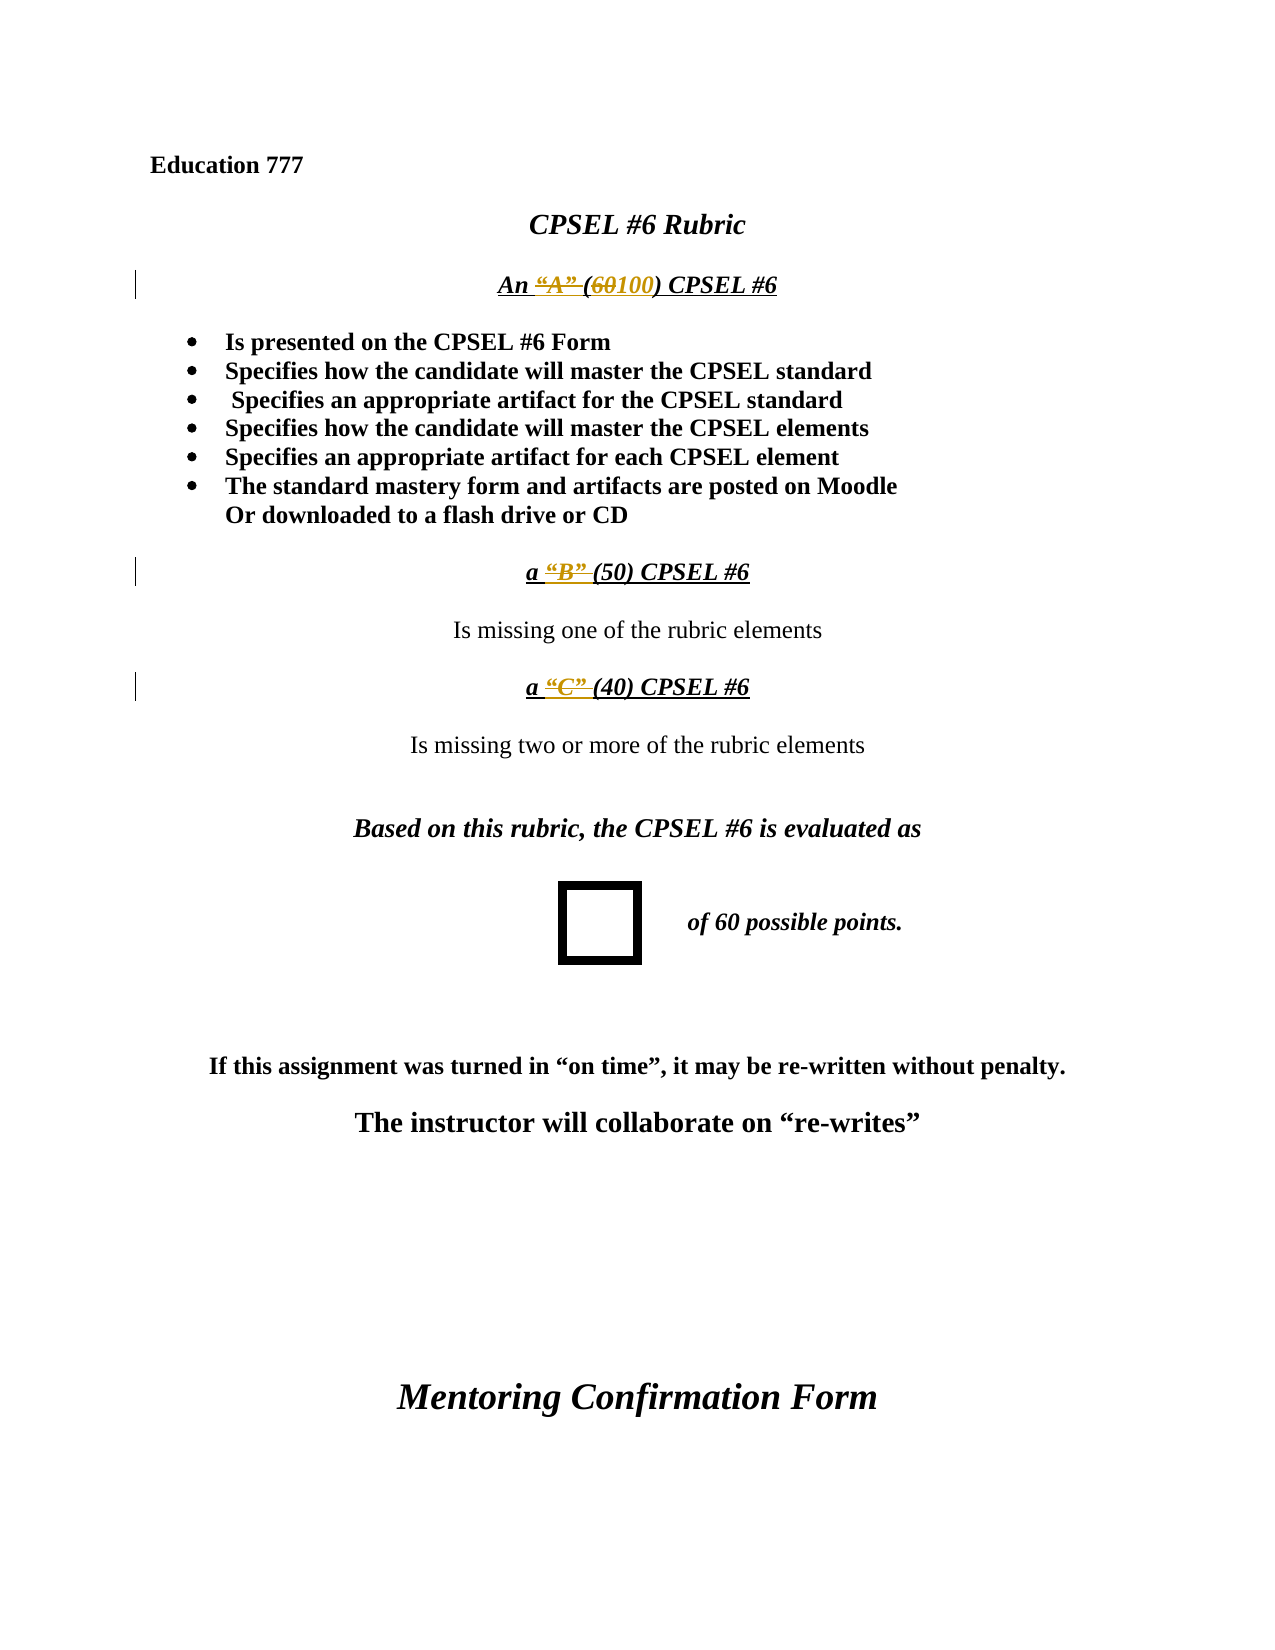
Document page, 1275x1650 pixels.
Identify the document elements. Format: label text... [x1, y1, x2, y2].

list Specifies how the candidate will master the CPSEL elements [187, 413, 1125, 442]
text a (50) CPSEL #6 [150, 557, 1125, 586]
subtitle The instructor will collaborate on “re-writes” [150, 1105, 1125, 1138]
list Specifies an appropriate artifact for each CPSEL element [187, 442, 1125, 471]
text a (40) CPSEL #6 [150, 672, 1125, 701]
list Is presented on the CPSEL #6 Form [187, 327, 1125, 356]
subtitle If this assignment was turned in “on time”, it may be re-written without penalty. [150, 1051, 1125, 1080]
text An () CPSEL #6 [150, 270, 1125, 298]
list Specifies how the candidate will master the CPSEL standard [187, 356, 1125, 385]
subtitle Education 777 [150, 150, 1125, 179]
text Is missing one of the rubric elements [150, 615, 1125, 643]
text Or downloaded to a flash drive or CD [225, 500, 1125, 528]
text Mentoring Confirmation Form [150, 1374, 1125, 1418]
text of 60 possible points. [642, 907, 1125, 936]
subtitle Based on this rubric, the CPSEL #6 is evaluated as [150, 812, 1125, 843]
list Specifies an appropriate artifact for the CPSEL standard [187, 385, 1125, 413]
list The standard mastery form and artifacts are posted on Moodle [187, 471, 1125, 500]
text CPSEL #6 Rubric [150, 207, 1125, 241]
text Is missing two or more of the rubric elements [150, 730, 1125, 758]
